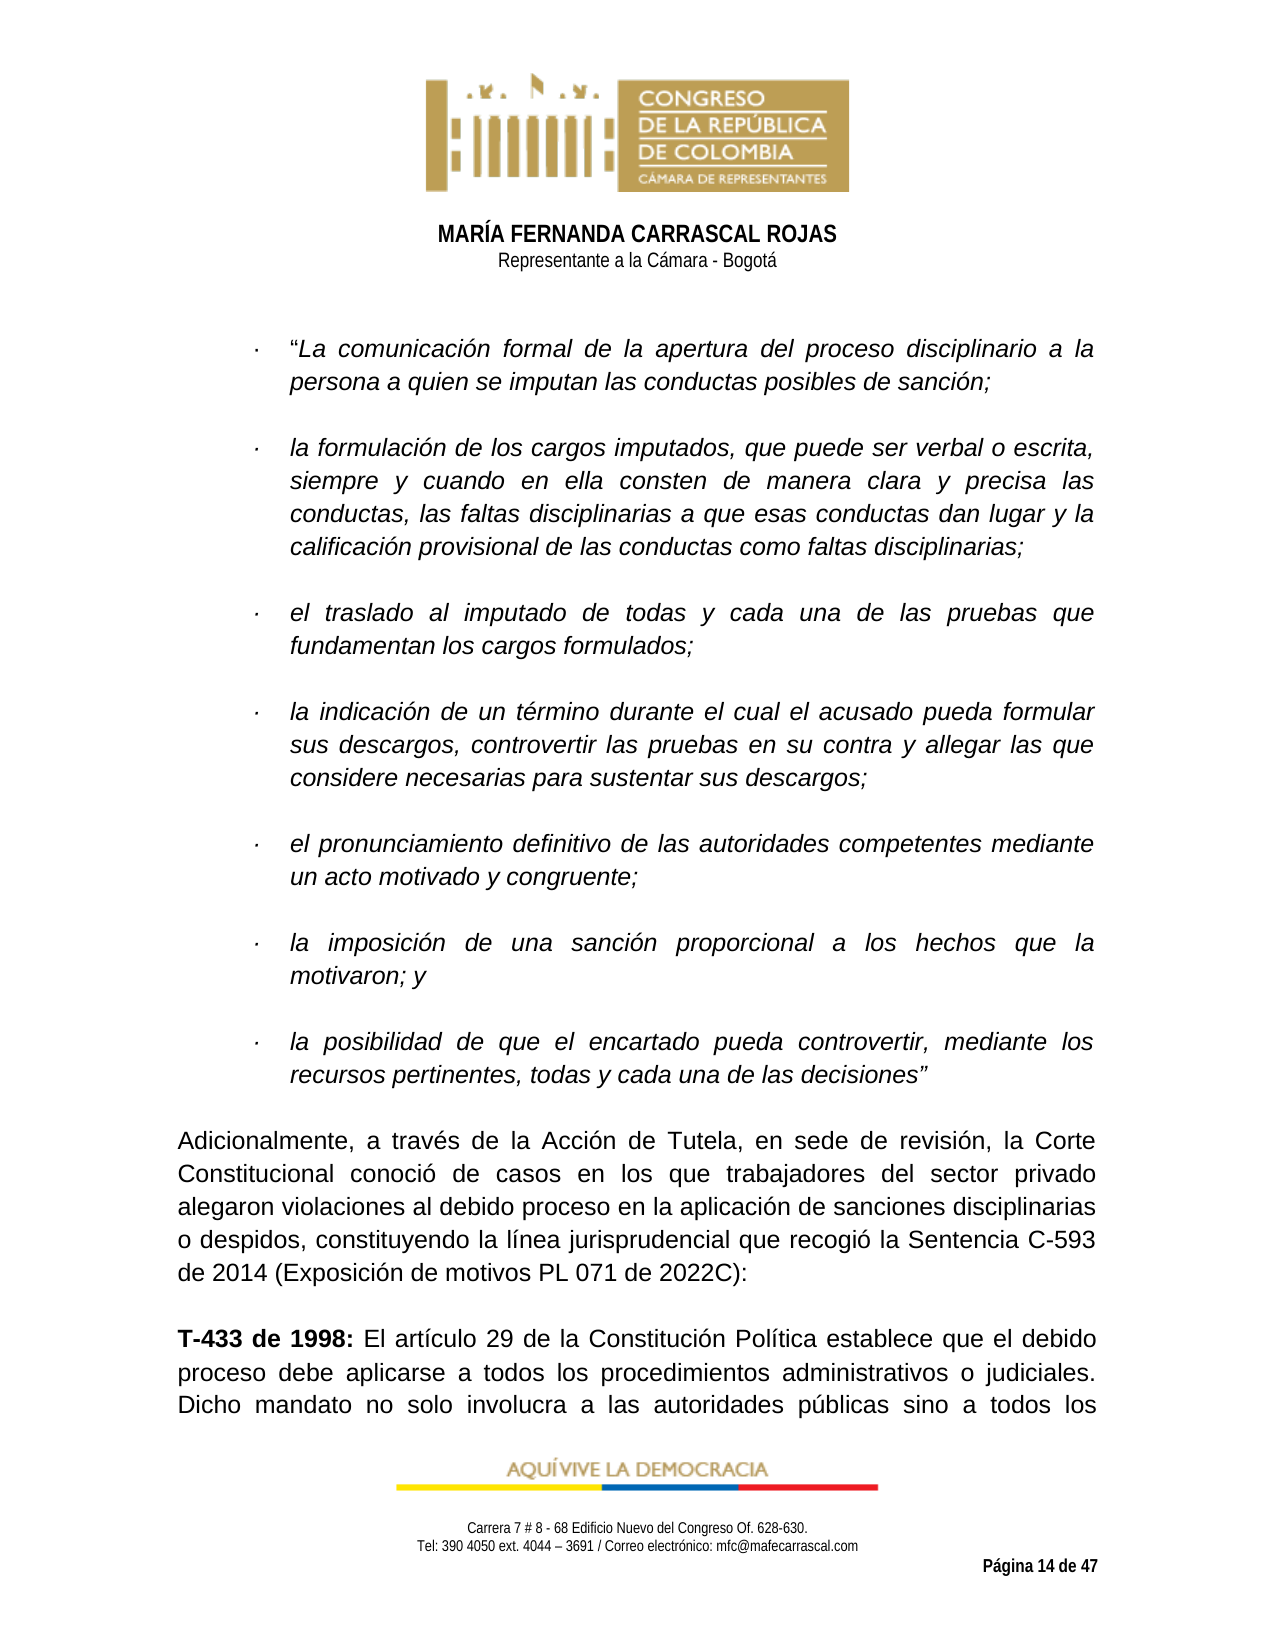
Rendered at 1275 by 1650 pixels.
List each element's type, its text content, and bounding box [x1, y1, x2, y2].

text · el traslado al imputado de todas y cada una de las pruebas que fundamentan los cargos formulados; [252, 598, 1098, 660]
picture [425, 73, 850, 192]
text · la indicación de un término durante el cual el acusado pueda formular sus descargos, controvertir las pruebas en su contra y allegar las que considere necesarias para sustentar sus descargos; [252, 697, 1098, 792]
text · la formulación de los cargos imputados, que puede ser verbal o escrita, siempre y cuando en ella consten de manera clara y precisa las conductas, las faltas disciplinarias a que esas conductas dan lugar y la calificación provisional de las conductas como faltas disciplinarias; [252, 433, 1098, 561]
text · la imposición de una sanción proporcional a los hechos que la motivaron; y [252, 928, 1098, 990]
text Adicionalmente, a través de la Acción de Tutela, en sede de revisión, la Corte Constitucional conoció de casos en los que trabajadores del sector privado alegaron violaciones al debido proceso en la aplicación de sanciones disciplinarias o despidos, constituyendo la línea jurisprudencial que recogió la Sentencia C-593 de 2014 (Exposición de motivos PL 071 de 2022C): [177, 1126, 1098, 1287]
text · la posibilidad de que el encartado pueda controvertir, mediante los recursos pertinentes, todas y cada una de las decisiones” [252, 1027, 1098, 1089]
text · el pronunciamiento definitivo de las autoridades competentes mediante un acto motivado y congruente; [252, 829, 1098, 891]
picture [382, 1450, 893, 1494]
text · “La comunicación formal de la apertura del proceso disciplinario a la persona a quien se imputan las conductas posibles de sanción; [252, 334, 1098, 396]
